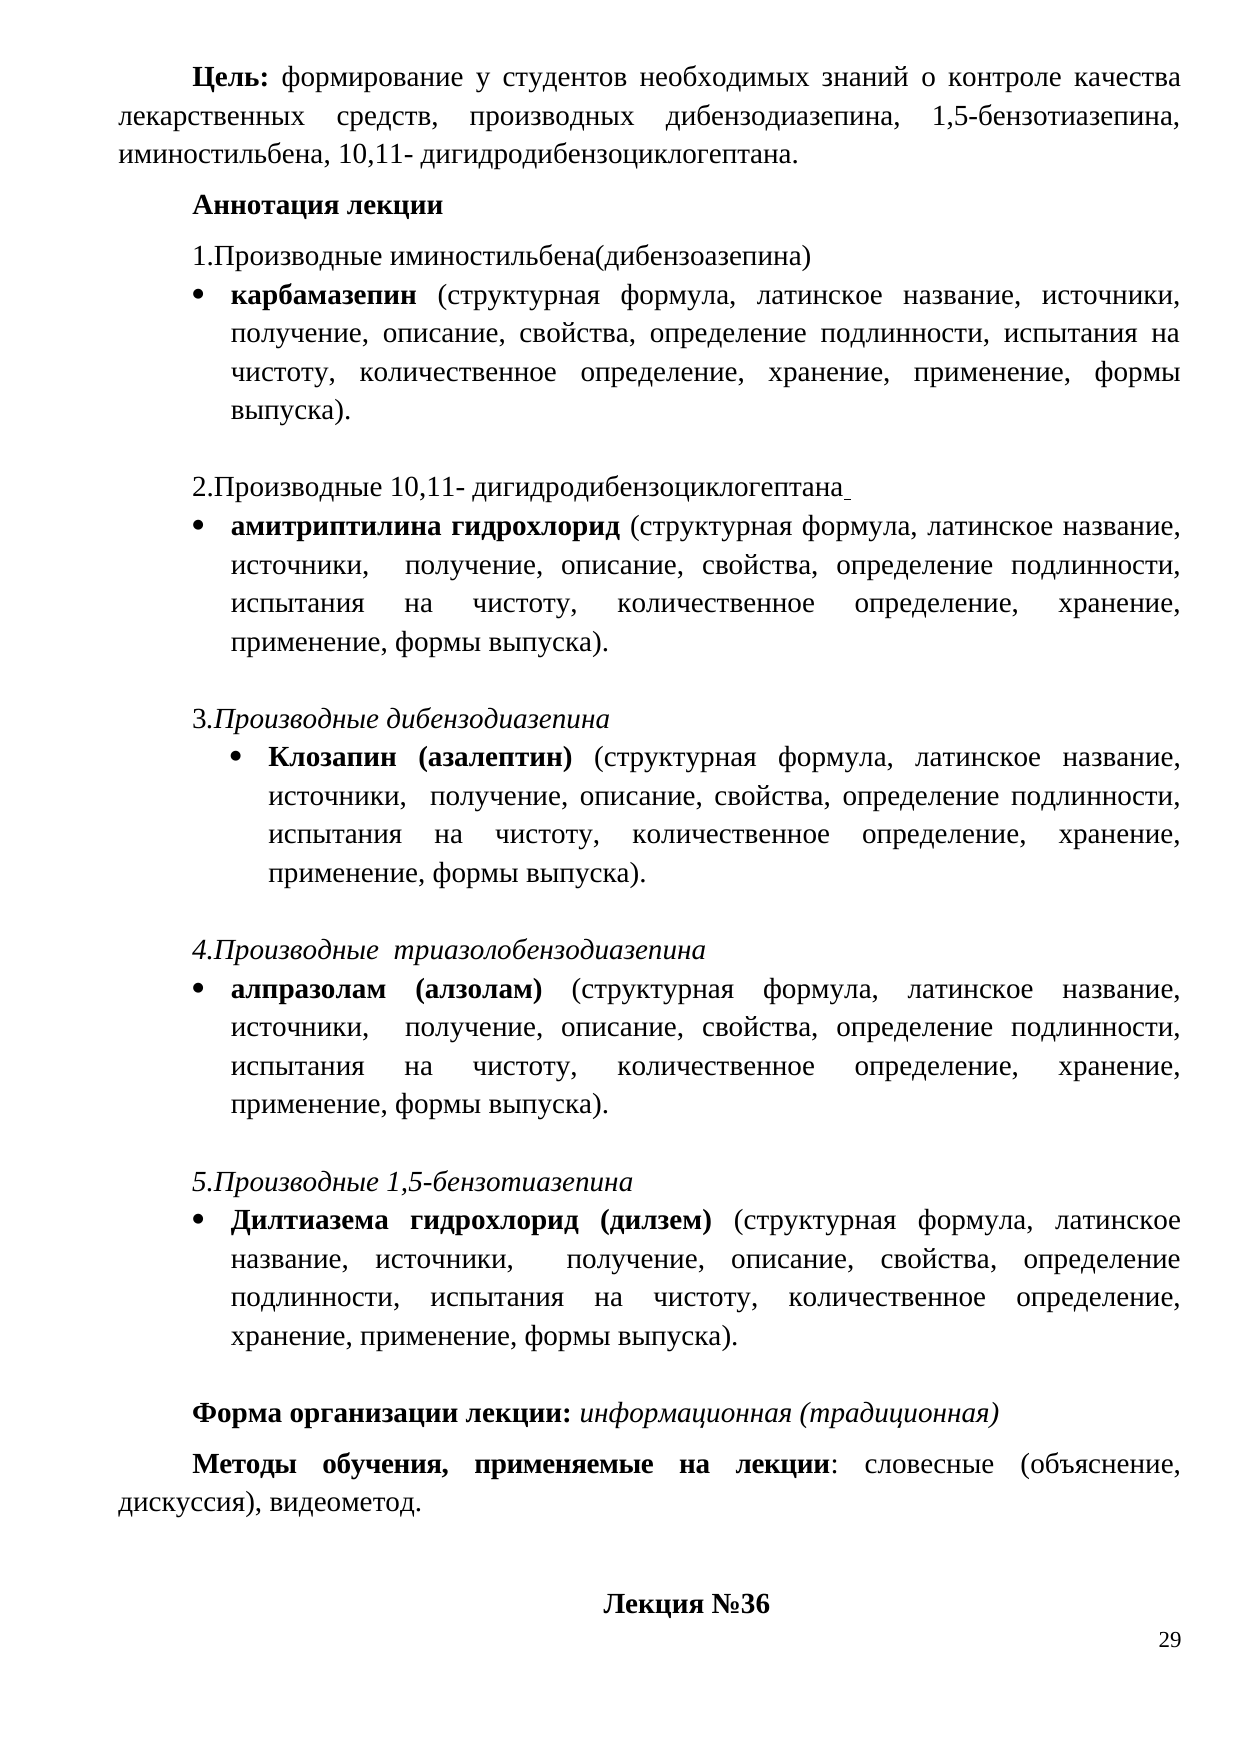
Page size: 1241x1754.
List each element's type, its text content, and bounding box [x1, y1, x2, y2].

text 1.Производные иминостильбена(дибензоазепина) [118, 238, 1181, 272]
text Цель: формирование у студентов необходимых знаний о контроле качества лекарственных средств, производных дибензодиазепина, 1,5-бензотиазепина, иминостильбена, 10,11- дигидродибензоциклогептана. [118, 59, 1181, 170]
text Форма организации лекции: информационная (традиционная) [118, 1395, 1181, 1428]
text 4.Производные триазолобензодиазепина [118, 932, 1181, 966]
text Методы обучения, применяемые на лекции: словесные (объяснение, дискуссия), видеометод. [118, 1446, 1181, 1518]
list амитриптилина гидрохлорид (структурная формула, латинское название, источники, получение, описание, свойства, определение подлинности, испытания на чистоту, количественное определение, хранение, применение, формы выпуска). [193, 508, 1181, 657]
text Аннотация лекции [118, 187, 1181, 221]
text 5.Производные 1,5-бензотиазепина [118, 1164, 1181, 1197]
text 2.Производные 10,11- дигидродибензоциклогептана [118, 469, 1181, 503]
list Клозапин (азалептин) (структурная формула, латинское название, источники, получение, описание, свойства, определение подлинности, испытания на чистоту, количественное определение, хранение, применение, формы выпуска). [231, 739, 1181, 889]
text 3.Производные дибензодиазепина [118, 701, 1181, 734]
text Лекция №36 [118, 1587, 1181, 1620]
list карбамазепин (структурная формула, латинское название, источники, получение, описание, свойства, определение подлинности, испытания на чистоту, количественное определение, хранение, применение, формы выпуска). [193, 277, 1181, 426]
list алпразолам (алзолам) (структурная формула, латинское название, источники, получение, описание, свойства, определение подлинности, испытания на чистоту, количественное определение, хранение, применение, формы выпуска). [193, 971, 1181, 1120]
list Дилтиазема гидрохлорид (дилзем) (структурная формула, латинское название, источники, получение, описание, свойства, определение подлинности, испытания на чистоту, количественное определение, хранение, применение, формы выпуска). [193, 1202, 1181, 1351]
